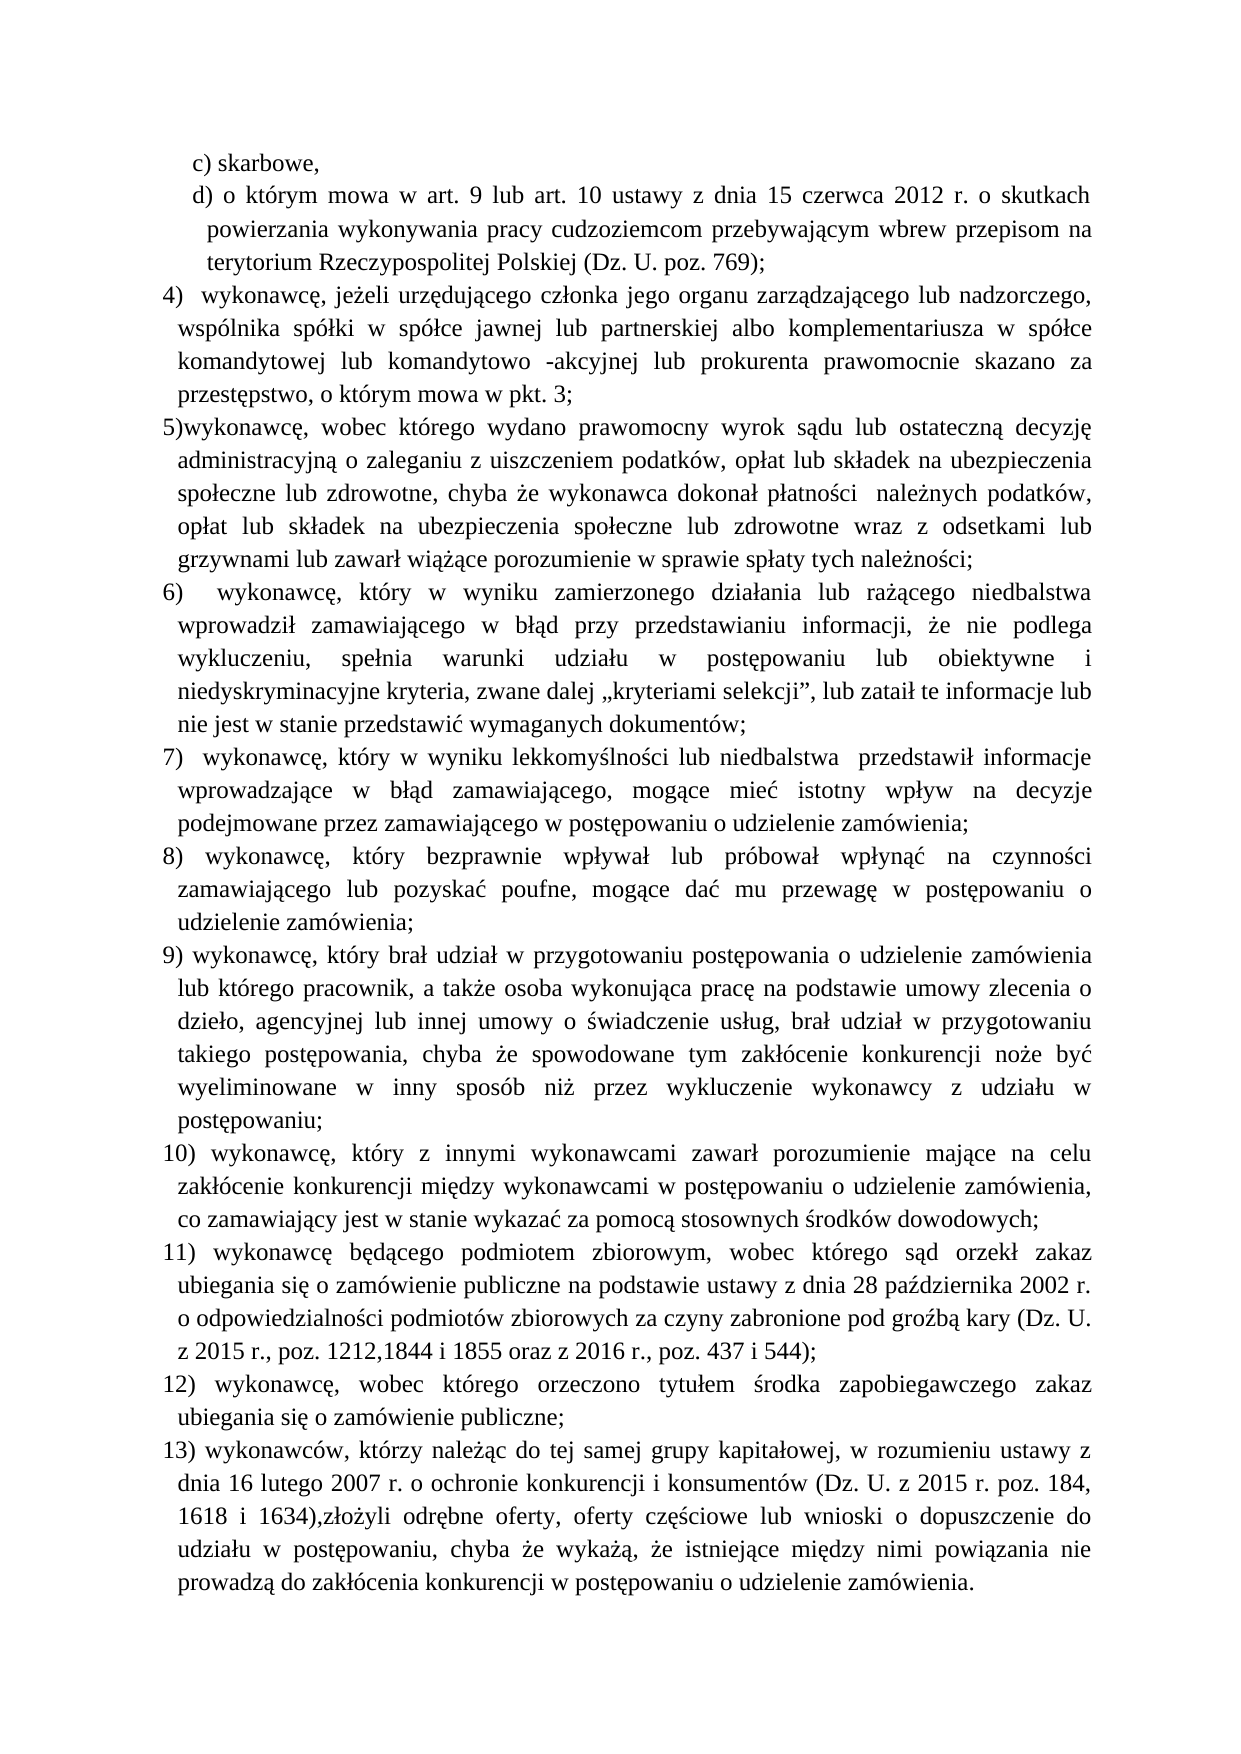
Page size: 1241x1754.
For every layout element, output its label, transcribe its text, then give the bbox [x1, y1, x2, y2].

text 9) wykonawcę, który brał udział w przygotowaniu postępowania o udzielenie zamówienia lub którego pracownik, a także osoba wykonująca pracę na podstawie umowy zlecenia o dzieło, agencyjnej lub innej umowy o świadczenie usług, brał udział w przygotowaniu takiego postępowania, chyba że spowodowane tym zakłócenie konkurencji noże być wyeliminowane w inny sposób niż przez wykluczenie wykonawcy z udziału w postępowaniu; [162, 940, 1093, 1134]
text 12) wykonawcę, wobec którego orzeczono tytułem środka zapobiegawczego zakaz ubiegania się o zamówienie publiczne; [162, 1369, 1093, 1431]
text 11) wykonawcę będącego podmiotem zbiorowym, wobec którego sąd orzekł zakaz ubiegania się o zamówienie publiczne na podstawie ustawy z dnia 28 października 2002 r. o odpowiedzialności podmiotów zbiorowych za czyny zabronione pod groźbą kary (Dz. U. z 2015 r., poz. 1212,1844 i 1855 oraz z 2016 r., poz. 437 i 544); [162, 1237, 1093, 1365]
text 13) wykonawców, którzy należąc do tej samej grupy kapitałowej, w rozumieniu ustawy z dnia 16 lutego 2007 r. o ochronie konkurencji i konsumentów (Dz. U. z 2015 r. poz. 184, 1618 i 1634),złożyli odrębne oferty, oferty częściowe lub wnioski o dopuszczenie do udziału w postępowaniu, chyba że wykażą, że istniejące między nimi powiązania nie prowadzą do zakłócenia konkurencji w postępowaniu o udzielenie zamówienia. [162, 1435, 1093, 1596]
text 7) wykonawcę, który w wyniku lekkomyślności lub niedbalstwa przedstawił informacje wprowadzające w błąd zamawiającego, mogące mieć istotny wpływ na decyzje podejmowane przez zamawiającego w postępowaniu o udzielenie zamówienia; [162, 742, 1093, 837]
text 6) wykonawcę, który w wyniku zamierzonego działania lub rażącego niedbalstwa wprowadził zamawiającego w błąd przy przedstawianiu informacji, że nie podlega wykluczeniu, spełnia warunki udziału w postępowaniu lub obiektywne i niedyskryminacyjne kryteria, zwane dalej „kryteriami selekcji”, lub zataił te informacje lub nie jest w stanie przedstawić wymaganych dokumentów; [162, 577, 1093, 738]
text 4) wykonawcę, jeżeli urzędującego członka jego organu zarządzającego lub nadzorczego, wspólnika spółki w spółce jawnej lub partnerskiej albo komplementariusza w spółce komandytowej lub komandytowo -akcyjnej lub prokurenta prawomocnie skazano za przestępstwo, o którym mowa w pkt. 3; [162, 280, 1093, 407]
text 5)wykonawcę, wobec którego wydano prawomocny wyrok sądu lub ostateczną decyzję administracyjną o zaleganiu z uiszczeniem podatków, opłat lub składek na ubezpieczenia społeczne lub zdrowotne, chyba że wykonawca dokonał płatności należnych podatków, opłat lub składek na ubezpieczenia społeczne lub zdrowotne wraz z odsetkami lub grzywnami lub zawarł wiążące porozumienie w sprawie spłaty tych należności; [162, 412, 1093, 573]
text 10) wykonawcę, który z innymi wykonawcami zawarł porozumienie mające na celu zakłócenie konkurencji między wykonawcami w postępowaniu o udzielenie zamówienia, co zamawiający jest w stanie wykazać za pomocą stosownych środków dowodowych; [162, 1138, 1093, 1233]
text c) skarbowe, [177, 148, 1093, 176]
text d) o którym mowa w art. 9 lub art. 10 ustawy z dnia 15 czerwca 2012 r. o skutkach powierzania wykonywania pracy cudzoziemcom przebywającym wbrew przepisom na terytorium Rzeczypospolitej Polskiej (Dz. U. poz. 769); [192, 181, 1093, 275]
text 8) wykonawcę, który bezprawnie wpływał lub próbował wpłynąć na czynności zamawiającego lub pozyskać poufne, mogące dać mu przewagę w postępowaniu o udzielenie zamówienia; [162, 841, 1093, 936]
